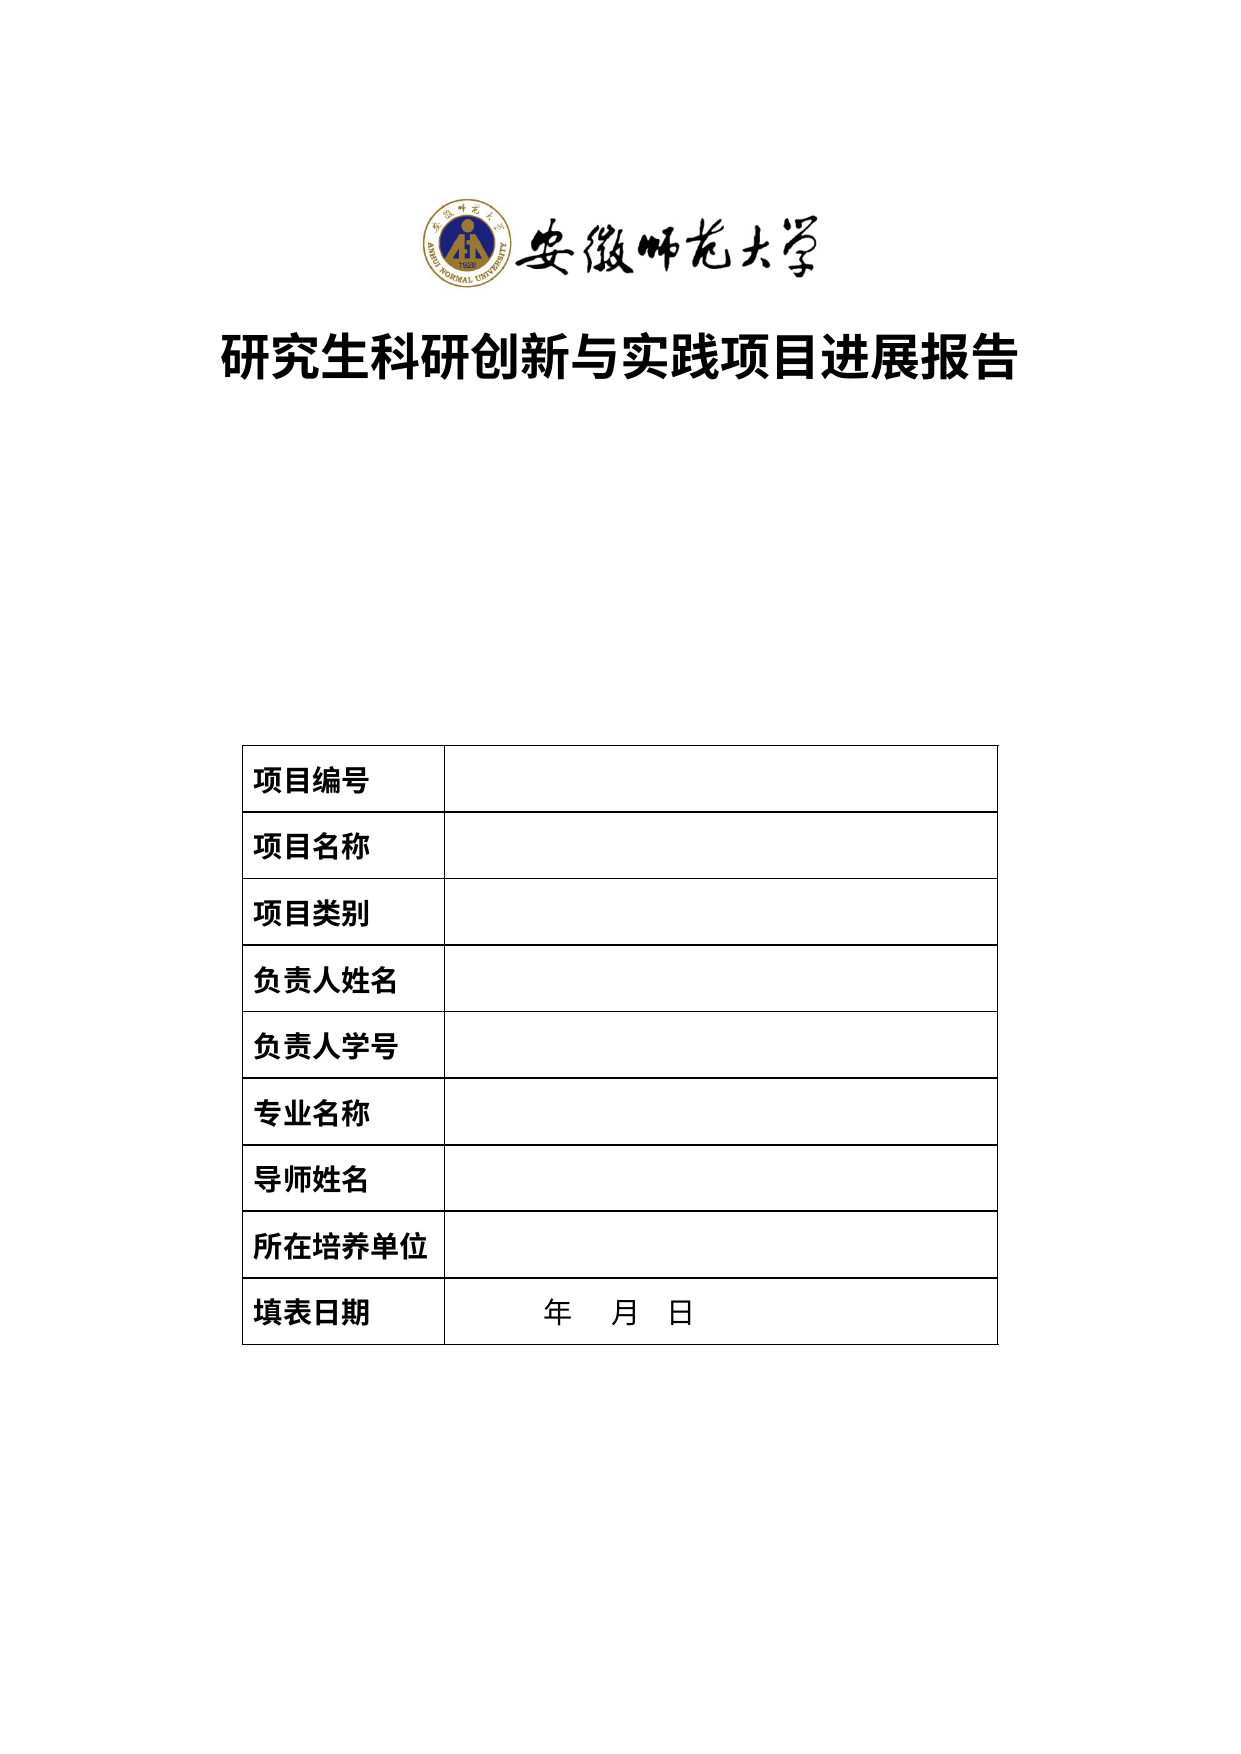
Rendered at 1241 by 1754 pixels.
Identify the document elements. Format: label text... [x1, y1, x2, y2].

picture [419, 194, 821, 291]
table_cell [445, 879, 997, 944]
table_cell [445, 946, 997, 1011]
table_cell [445, 813, 997, 878]
table_cell 年 月 日 [445, 1279, 997, 1343]
table_cell [445, 1079, 997, 1144]
table_cell 负责人姓名 [243, 946, 444, 1011]
table_cell 项目名称 [243, 813, 444, 878]
table_cell [445, 1012, 997, 1077]
table_cell 所在培养单位 [243, 1212, 444, 1277]
table_header 项目编号 [243, 746, 444, 811]
table_header [445, 746, 997, 811]
table_cell 填表日期 [243, 1279, 444, 1343]
table_cell 负责人学号 [243, 1012, 444, 1077]
table_cell [445, 1212, 997, 1277]
table_cell 项目类别 [243, 879, 444, 944]
text 研究生科研创新与实践项目进展报告 [187, 304, 1053, 402]
table_cell 专业名称 [243, 1079, 444, 1144]
table_cell 导师姓名 [243, 1146, 444, 1210]
table_cell [445, 1146, 997, 1210]
